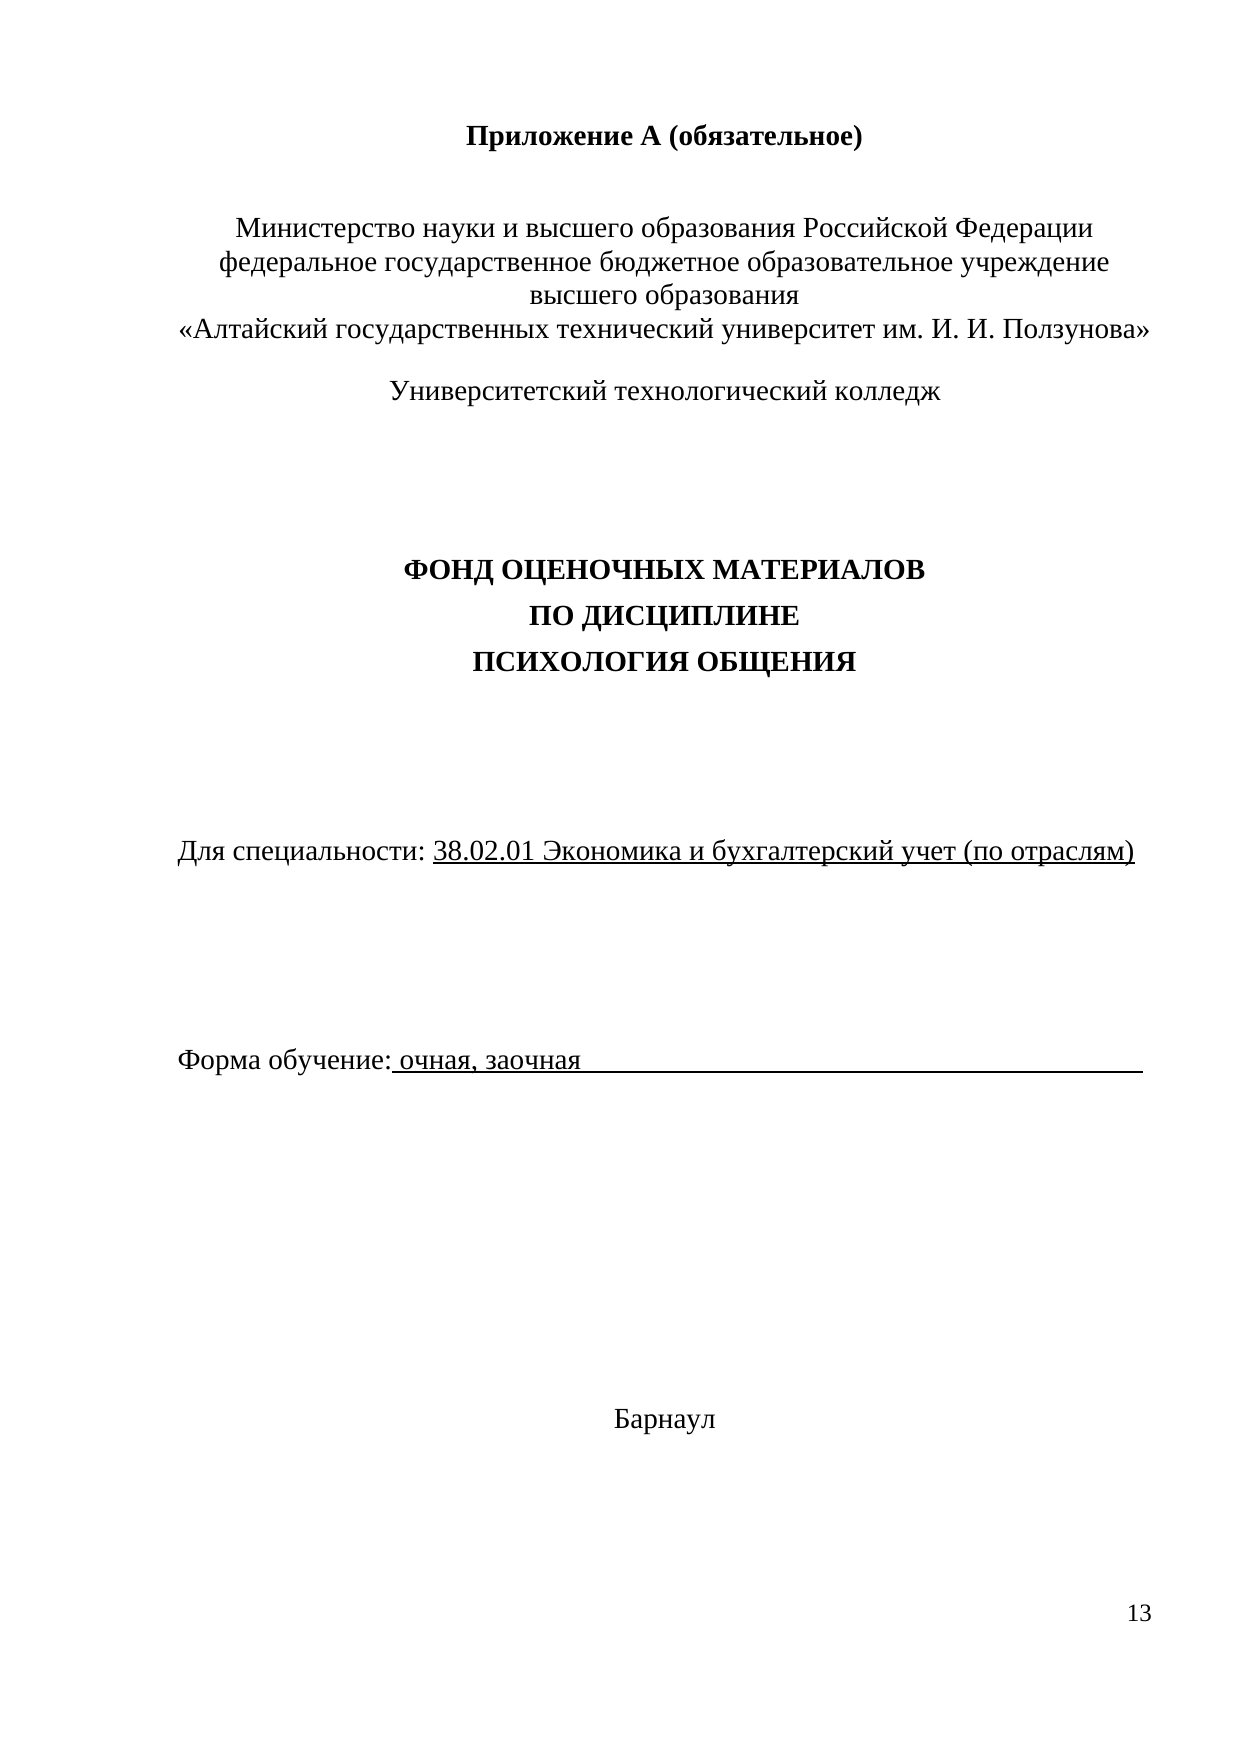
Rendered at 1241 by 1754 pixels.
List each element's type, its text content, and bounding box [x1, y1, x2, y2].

text Приложение А (обязательное) [177, 118, 1152, 152]
text «Алтайский государственных технический университет им. И. И. Ползунова» [177, 311, 1152, 344]
text высшего образования [177, 277, 1152, 311]
text Барнаул [177, 1401, 1152, 1435]
text ФОНД ОЦЕНОЧНЫХ МАТЕРИАЛОВ [177, 552, 1152, 586]
text Форма обучение: очная, заочная [177, 1042, 1152, 1076]
text федеральное государственное бюджетное образовательное учреждение [177, 244, 1152, 277]
text Министерство науки и высшего образования Российской Федерации [177, 210, 1152, 244]
text Для специальности: 38.02.01 Экономика и бухгалтерский учет (по отраслям) [177, 833, 1152, 867]
text ПСИХОЛОГИЯ ОБЩЕНИЯ [177, 644, 1152, 678]
text ПО ДИСЦИПЛИНЕ [177, 598, 1152, 632]
text Университетский технологический колледж [177, 373, 1152, 407]
